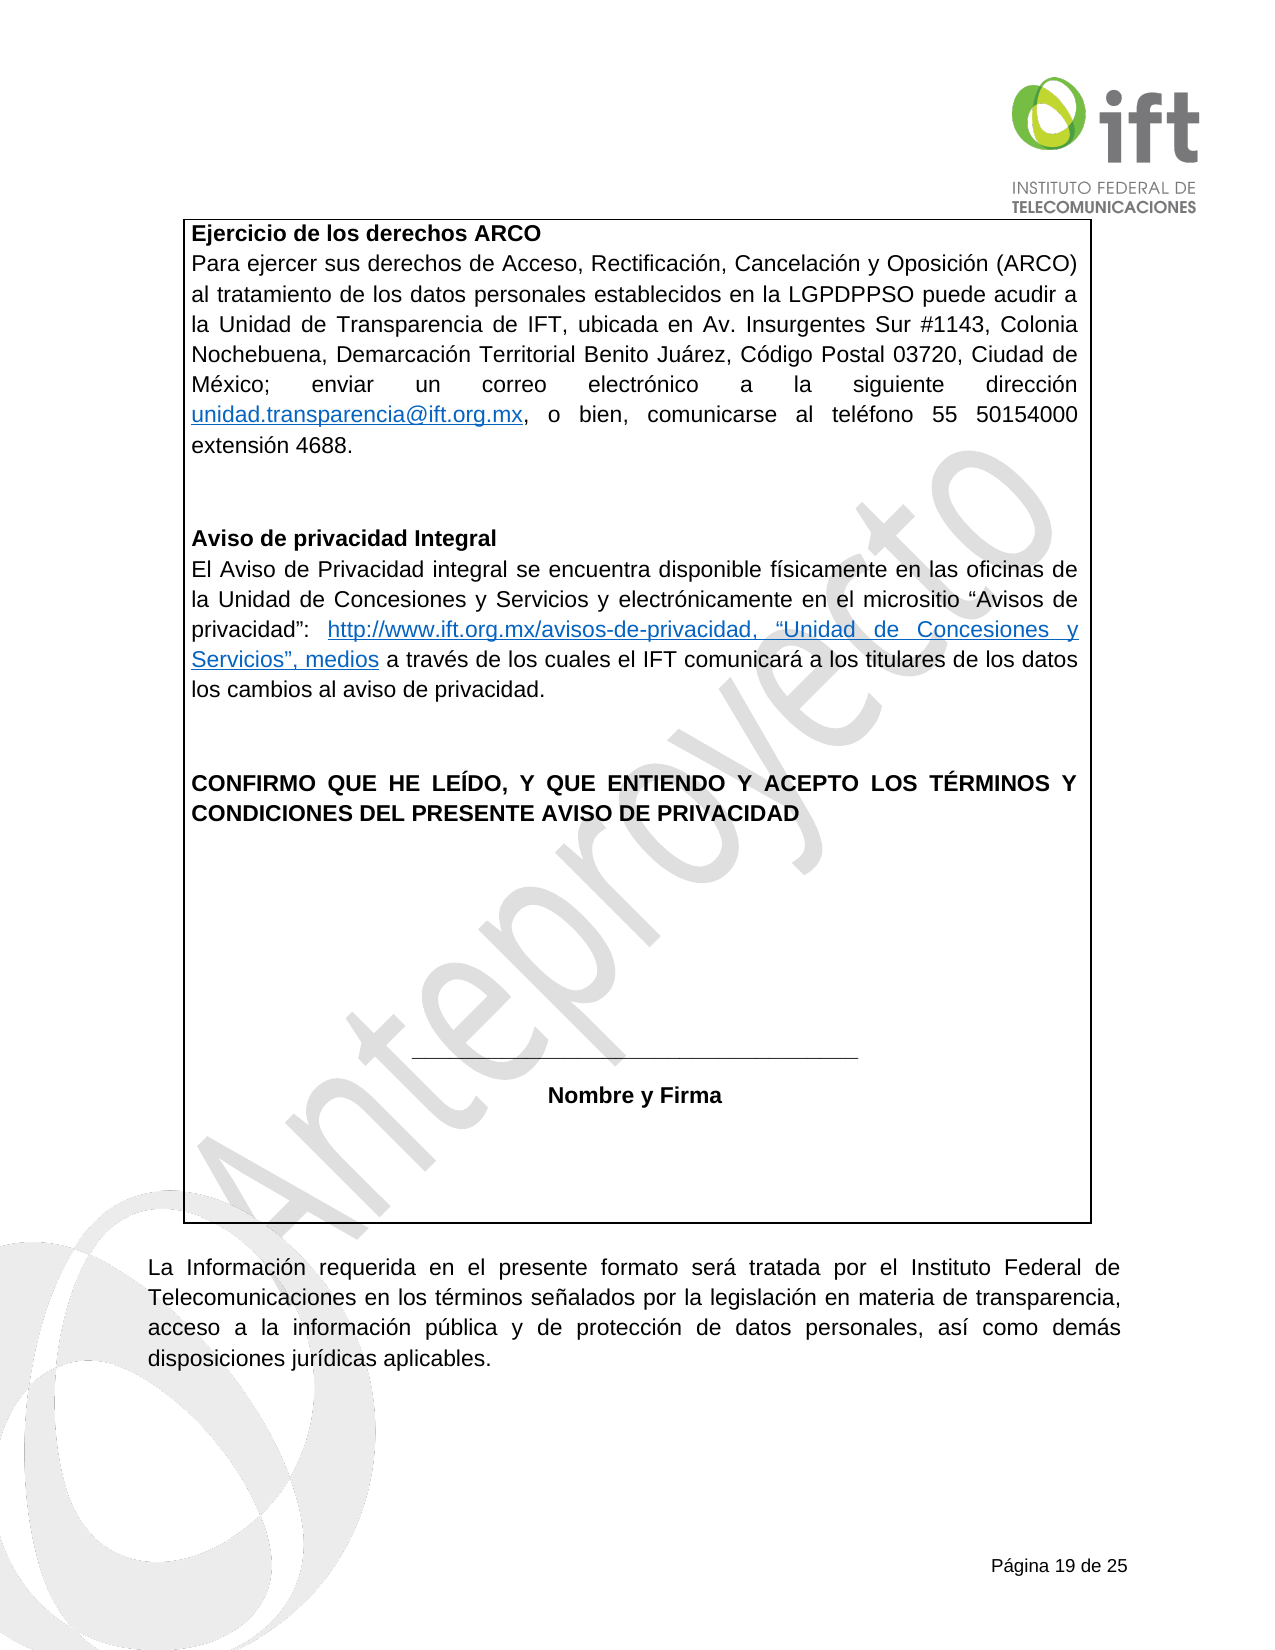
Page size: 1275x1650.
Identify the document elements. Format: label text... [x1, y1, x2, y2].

picture [0, 0, 1275, 1650]
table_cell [185, 220, 1090, 1222]
text La Información requerida en el presente formato será tratada por el Instituto Federal de Telecomunicaciones en los términos señalados por la legislación en materia de transparencia, acceso a la información pública y de protección de datos personales, así como demás disposiciones jurídicas aplicables. [148, 1254, 1122, 1371]
